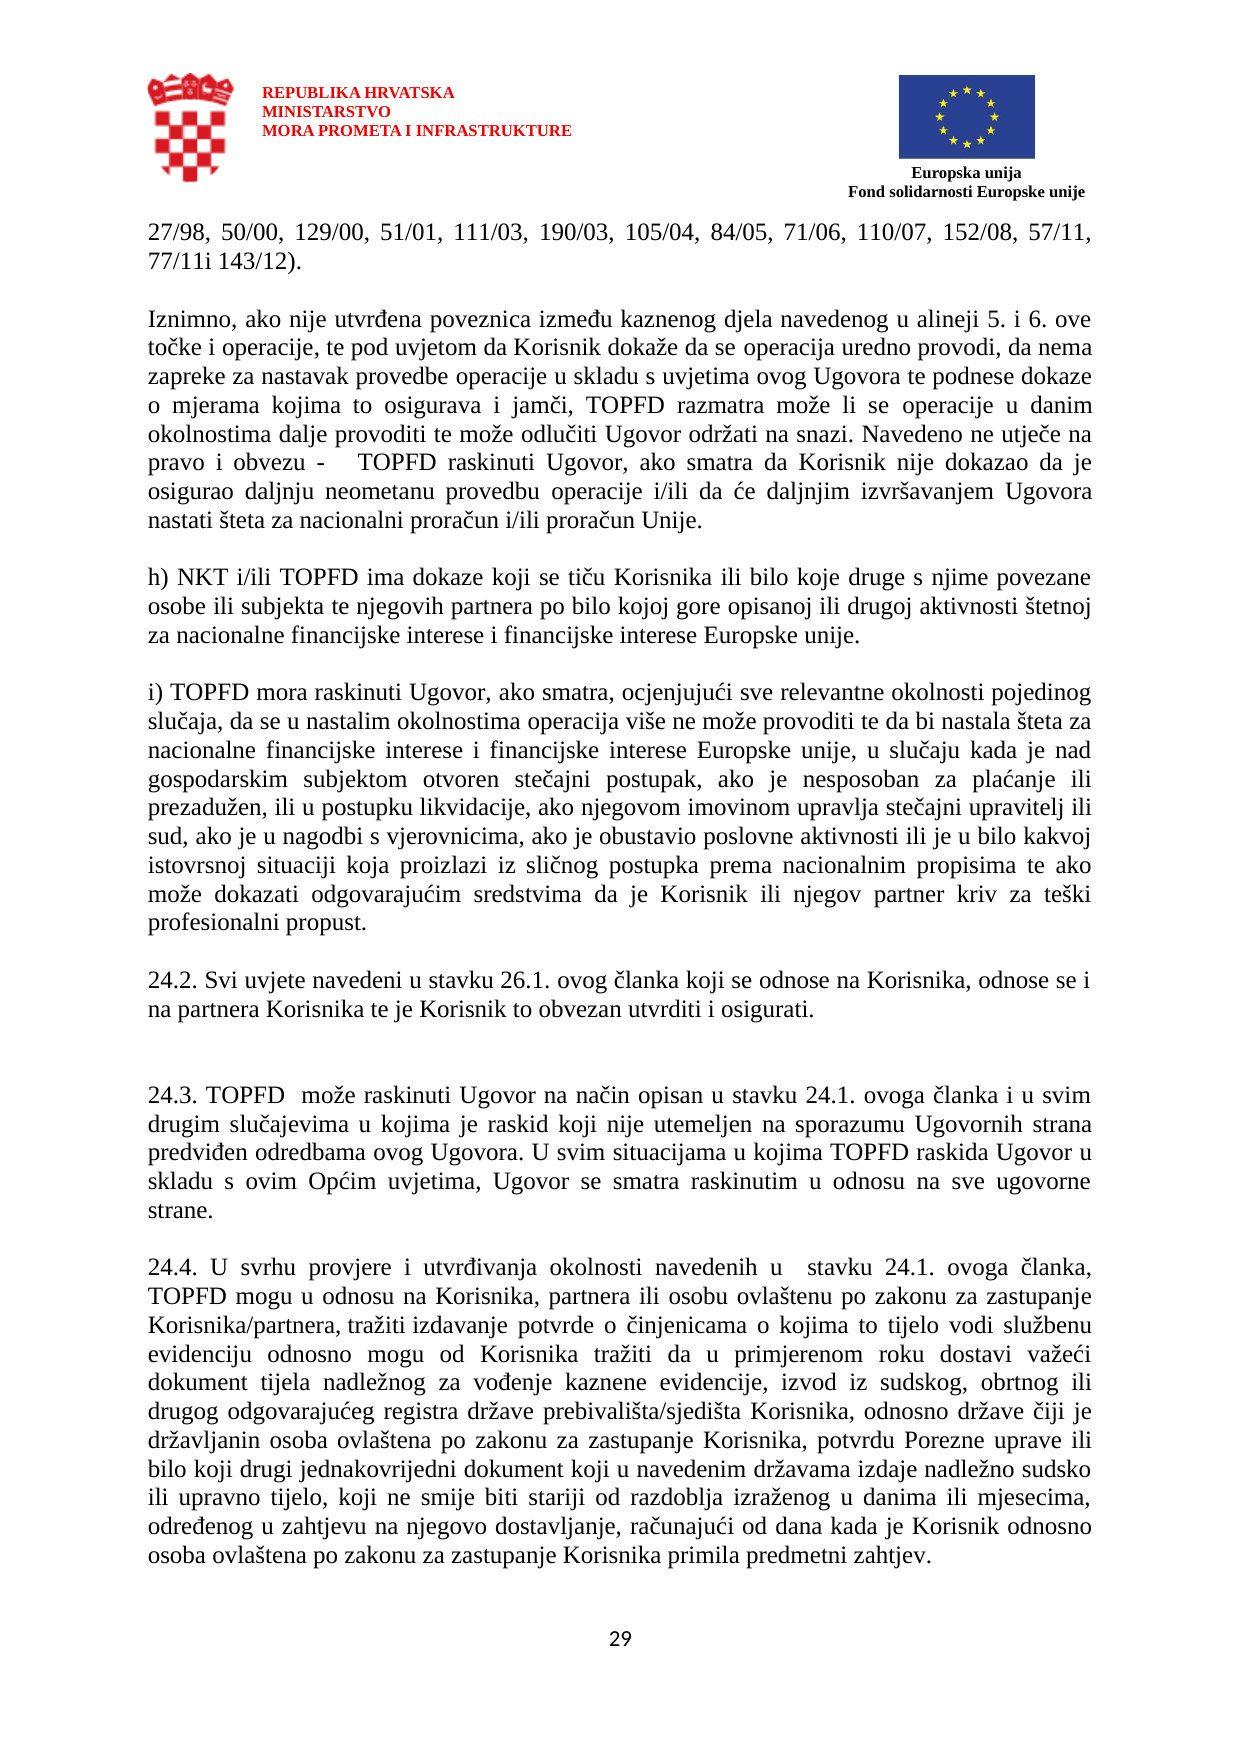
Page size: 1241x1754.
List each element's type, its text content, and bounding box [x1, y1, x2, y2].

text 24.2. Svi uvjete navedeni u stavku 26.1. ovog članka koji se odnose na Korisnika, odnose se i na partnera Korisnika te je Korisnik to obvezan utvrditi i osigurati. [148, 965, 1093, 1022]
text i) TOPFD mora raskinuti Ugovor, ako smatra, ocjenjujući sve relevantne okolnosti pojedinog slučaja, da se u nastalim okolnostima operacija više ne može provoditi te da bi nastala šteta za nacionalne financijske interese i financijske interese Europske unije, u slučaju kada je nad gospodarskim subjektom otvoren stečajni postupak, ako je nesposoban za plaćanje ili prezadužen, ili u postupku likvidacije, ako njegovom imovinom upravlja stečajni upravitelj ili sud, ako je u nagodbi s vjerovnicima, ako je obustavio poslovne aktivnosti ili je u bilo kakvoj istovrsnoj situaciji koja proizlazi iz sličnog postupka prema nacionalnim propisima te ako može dokazati odgovarajućim sredstvima da je Korisnik ili njegov partner kriv za teški profesionalni propust. [148, 677, 1093, 936]
text Iznimno, ako nije utvrđena poveznica između kaznenog djela navedenog u alineji 5. i 6. ove točke i operacije, te pod uvjetom da Korisnik dokaže da se operacija uredno provodi, da nema zapreke za nastavak provedbe operacije u skladu s uvjetima ovog Ugovora te podnese dokaze o mjerama kojima to osigurava i jamči, TOPFD razmatra može li se operacije u danim okolnostima dalje provoditi te može odlučiti Ugovor održati na snazi. Navedeno ne utječe na pravo i obvezu - TOPFD raskinuti Ugovor, ako smatra da Korisnik nije dokazao da je osigurao daljnju neometanu provedbu operacije i/ili da će daljnjim izvršavanjem Ugovora nastati šteta za nacionalni proračun i/ili proračun Unije. [148, 304, 1093, 534]
text 24.3. TOPFD može raskinuti Ugovor na način opisan u stavku 24.1. ovoga članka i u svim drugim slučajevima u kojima je raskid koji nije utemeljen na sporazumu Ugovornih strana predviđen odredbama ovog Ugovora. U svim situacijama u kojima TOPFD raskida Ugovor u skladu s ovim Općim uvjetima, Ugovor se smatra raskinutim u odnosu na sve ugovorne strane. [148, 1080, 1093, 1224]
text 24.4. U svrhu provjere i utvrđivanja okolnosti navedenih u stavku 24.1. ovoga članka, TOPFD mogu u odnosu na Korisnika, partnera ili osobu ovlaštenu po zakonu za zastupanje Korisnika/partnera, tražiti izdavanje potvrde o činjenicama o kojima to tijelo vodi službenu evidenciju odnosno mogu od Korisnika tražiti da u primjerenom roku dostavi važeći dokument tijela nadležnog za vođenje kaznene evidencije, izvod iz sudskog, obrtnog ili drugog odgovarajućeg registra države prebivališta/sjedišta Korisnika, odnosno države čiji je državljanin osoba ovlaštena po zakonu za zastupanje Korisnika, potvrdu Porezne uprave ili bilo koji drugi jednakovrijedni dokument koji u navedenim državama izdaje nadležno sudsko ili upravno tijelo, koji ne smije biti stariji od razdoblja izraženog u danima ili mjesecima, određenog u zahtjevu na njegovo dostavljanje, računajući od dana kada je Korisnik odnosno osoba ovlaštena po zakonu za zastupanje Korisnika primila predmetni zahtjev. [148, 1252, 1093, 1569]
text h) NKT i/ili TOPFD ima dokaze koji se tiču Korisnika ili bilo koje druge s njime povezane osobe ili subjekta te njegovih partnera po bilo kojoj gore opisanoj ili drugoj aktivnosti štetnoj za nacionalne financijske interese i financijske interese Europske unije. [148, 562, 1093, 649]
picture [147, 73, 237, 190]
picture [898, 75, 1036, 160]
